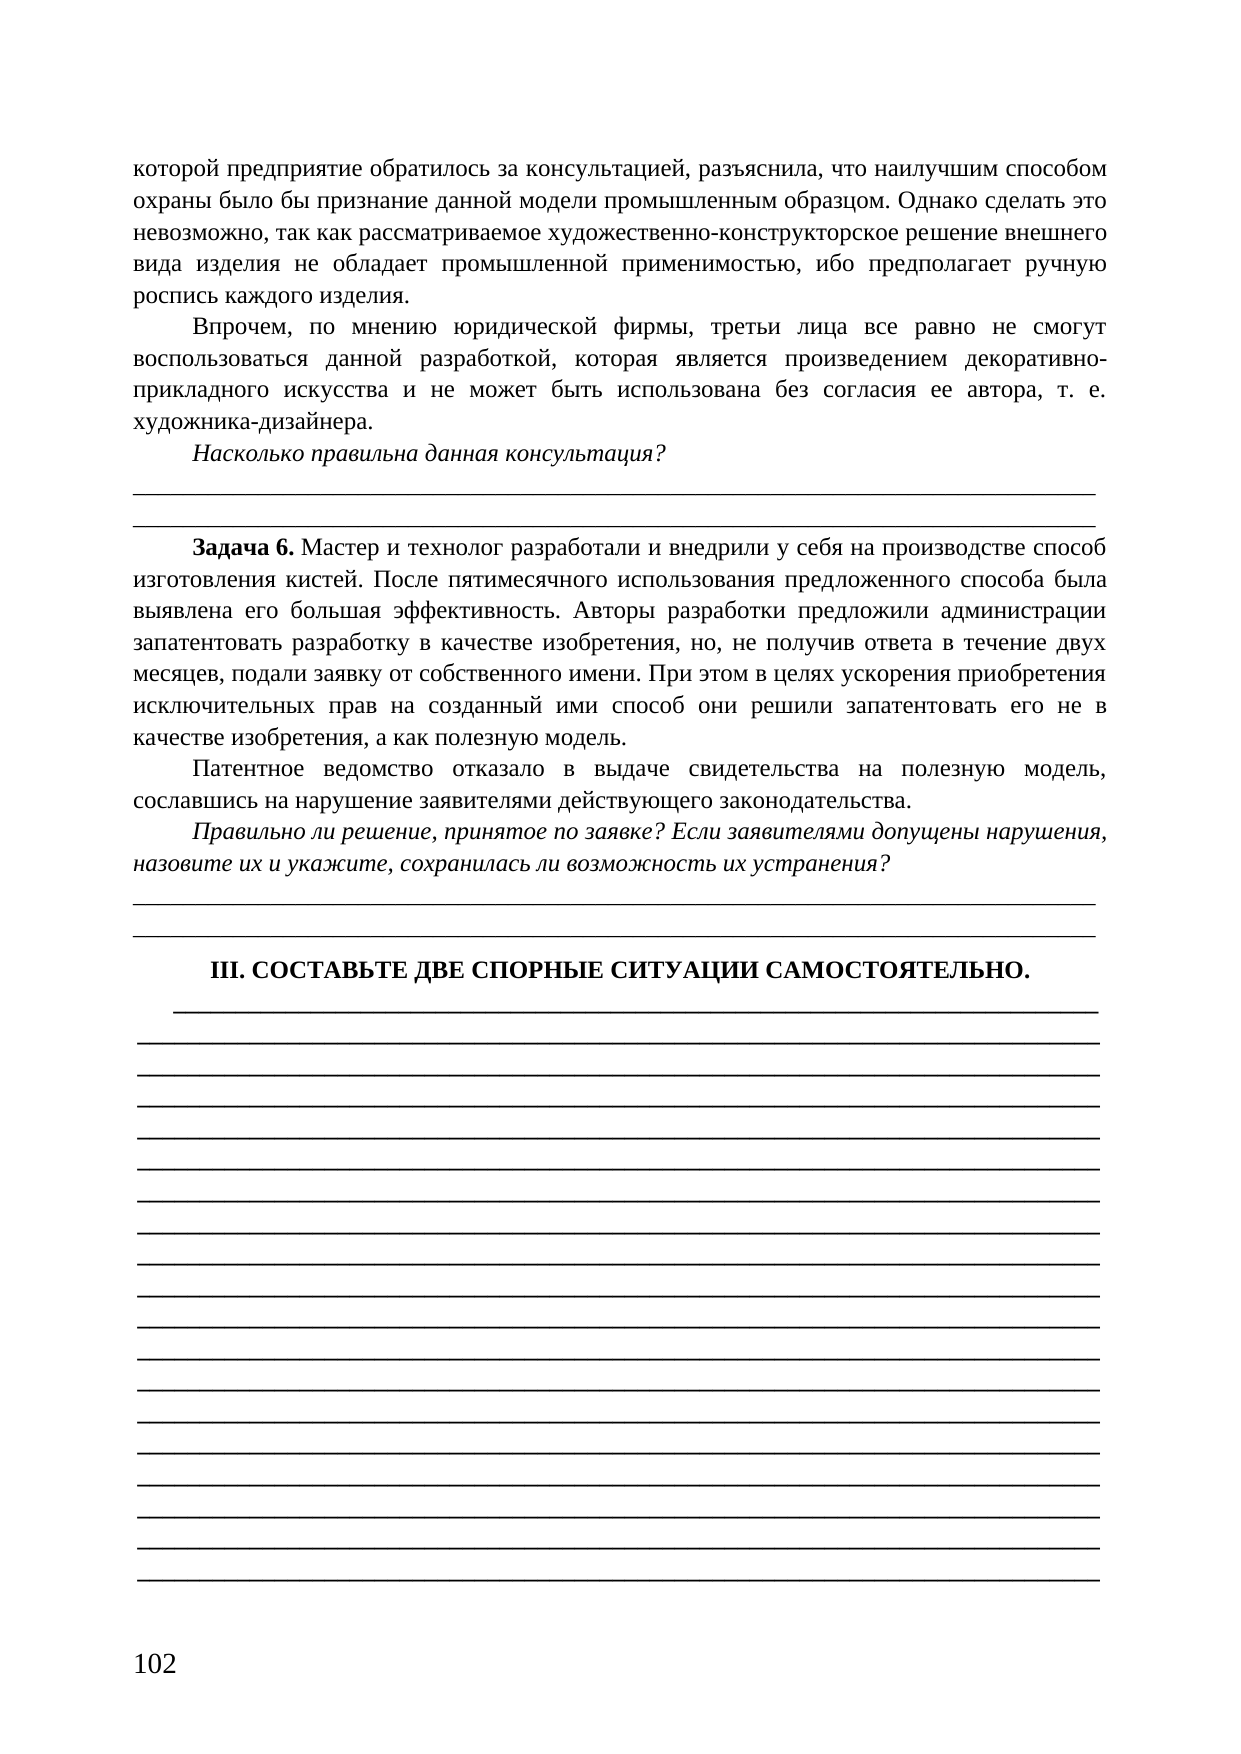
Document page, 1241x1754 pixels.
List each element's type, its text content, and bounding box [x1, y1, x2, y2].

text Насколько правильна данная консультация? [133, 438, 1107, 466]
text Правильно ли решение, принятое по заявке? Если заявителями допущены нарушения, назовите их и укажите, сохранилась ли возможность их устранения? [133, 816, 1107, 877]
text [133, 153, 1107, 308]
text Патентное ведомство отказало в выдаче свидетельства на полезную модель, сославшись на нарушение заявителями действующего законодательства. [133, 753, 1107, 813]
text Задача 6. Мастер и технолог разработали и внедрили у себя на производстве способ изготовления кистей. После пятимесячного использования предложенного способа была выявлена его большая эффективность. Авторы разработки предложили администрации запатентовать разработку в качестве изобретения, но, не получив ответа в течение двух месяцев, подали заявку от собственного имени. При этом в целях ускорения приобретения исключительных прав на созданный ими способ они решили запатентовать его не в качестве изобретения, а как полезную модель. [133, 532, 1107, 750]
text Впрочем, по мнению юридической фирмы, третьи лица все равно не смогут воспользоваться данной разработкой, которая является произведением декоративно-прикладного искусства и не может быть использована без согласия ее автора, т. е. художника-дизайнера. [133, 311, 1107, 435]
text III. СОСТАВЬТЕ ДВЕ СПОРНЫЕ СИТУАЦИИ САМОСТОЯТЕЛЬНО. [133, 955, 1107, 984]
